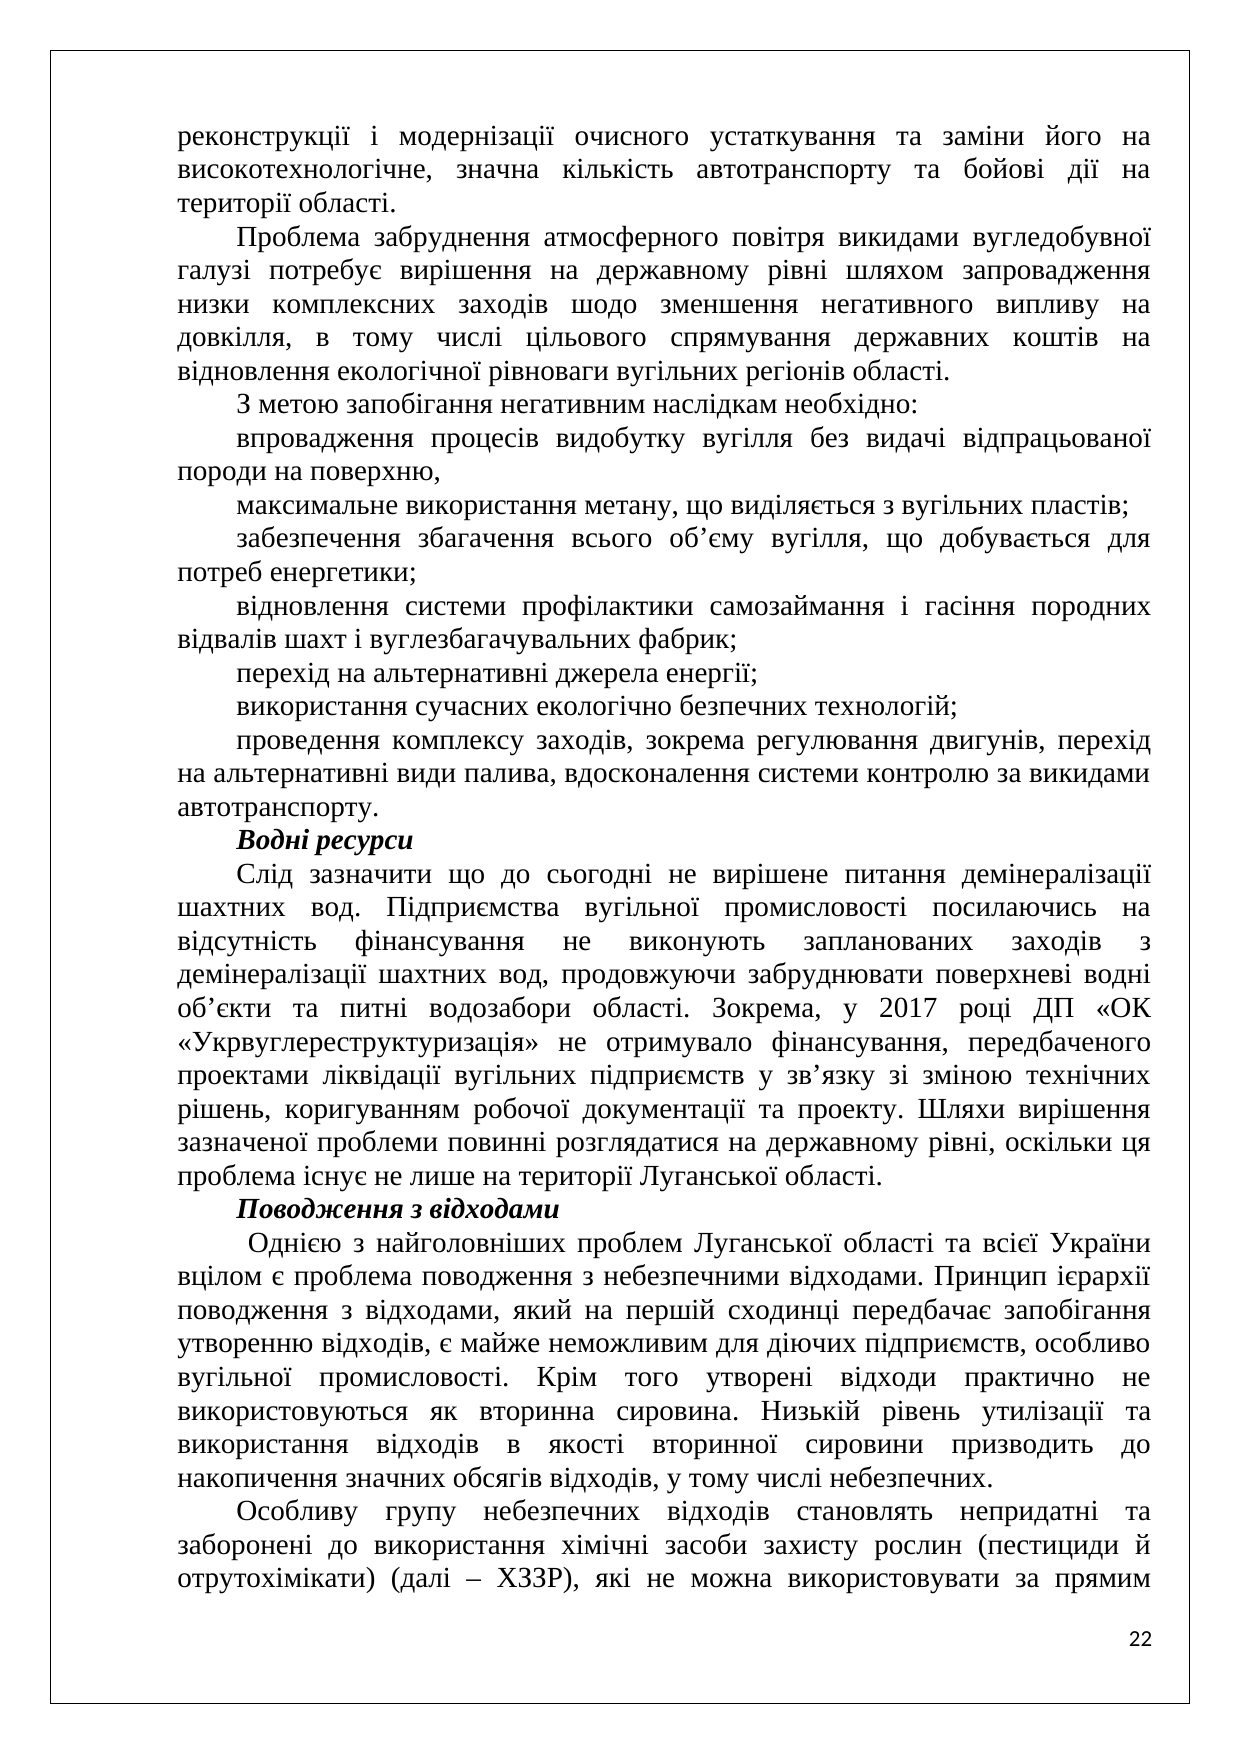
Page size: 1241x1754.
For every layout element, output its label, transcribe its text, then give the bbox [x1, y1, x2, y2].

text Поводження з відходами [177, 1191, 1152, 1225]
text З метою запобігання негативним наслідкам необхідно: [177, 386, 1152, 420]
text проведення комплексу заходів, зокрема регулювання двигунів, перехід на альтернативні види палива, вдосконалення системи контролю за викидами автотранспорту. [177, 722, 1152, 822]
text впровадження процесів видобутку вугілля без видачі відпрацьованої породи на поверхню, [177, 420, 1152, 487]
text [177, 118, 1152, 219]
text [177, 1493, 1152, 1594]
text Проблема забруднення атмосферного повітря викидами вугледобувної галузі потребує вирішення на державному рівні шляхом запровадження низки комплексних заходів шодо зменшення негативного випливу на довкілля, в тому числі цільового спрямування державних коштів на відновлення екологічної рівноваги вугільних регіонів області. [177, 219, 1152, 386]
text перехід на альтернативні джерела енергії; [177, 655, 1152, 688]
text забезпечення збагачення всього об’єму вугілля, що добувається для потреб енергетики; [177, 521, 1152, 588]
text використання сучасних екологічно безпечних технологій; [177, 688, 1152, 722]
text максимальне використання метану, що виділяється з вугільних пластів; [177, 487, 1152, 521]
text Водні ресурси [177, 822, 1152, 856]
text відновлення системи профілактики самозаймання і гасіння породних відвалів шахт і вуглезбагачувальних фабрик; [177, 588, 1152, 655]
text Однією з найголовніших проблем Луганської області та всієї України вцілом є проблема поводження з небезпечними відходами. Принцип ієрархії поводження з відходами, який на першій сходинці передбачає запобігання утворенню відходів, є майже неможливим для діючих підприємств, особливо вугільної промисловості. Крім того утворені відходи практично не використовуються як вторинна сировина. Низькій рівень утилізації та використання відходів в якості вторинної сировини призводить до накопичення значних обсягів відходів, у тому числі небезпечних. [177, 1225, 1152, 1493]
text Слід зазначити що до сьогодні не вирішене питання демінералізації шахтних вод. Підприємства вугільної промисловості посилаючись на відсутність фінансування не виконують запланованих заходів з демінералізації шахтних вод, продовжуючи забруднювати поверхневі водні об’єкти та питні водозабори області. Зокрема, у 2017 році ДП «ОК «Укрвуглереструктуризація» не отримувало фінансування, передбаченого проектами ліквідації вугільних підприємств у зв’язку зі зміною технічних рішень, коригуванням робочої документації та проекту. Шляхи вирішення зазначеної проблеми повинні розглядатися на державному рівні, оскільки ця проблема існує не лише на території Луганської області. [177, 856, 1152, 1191]
